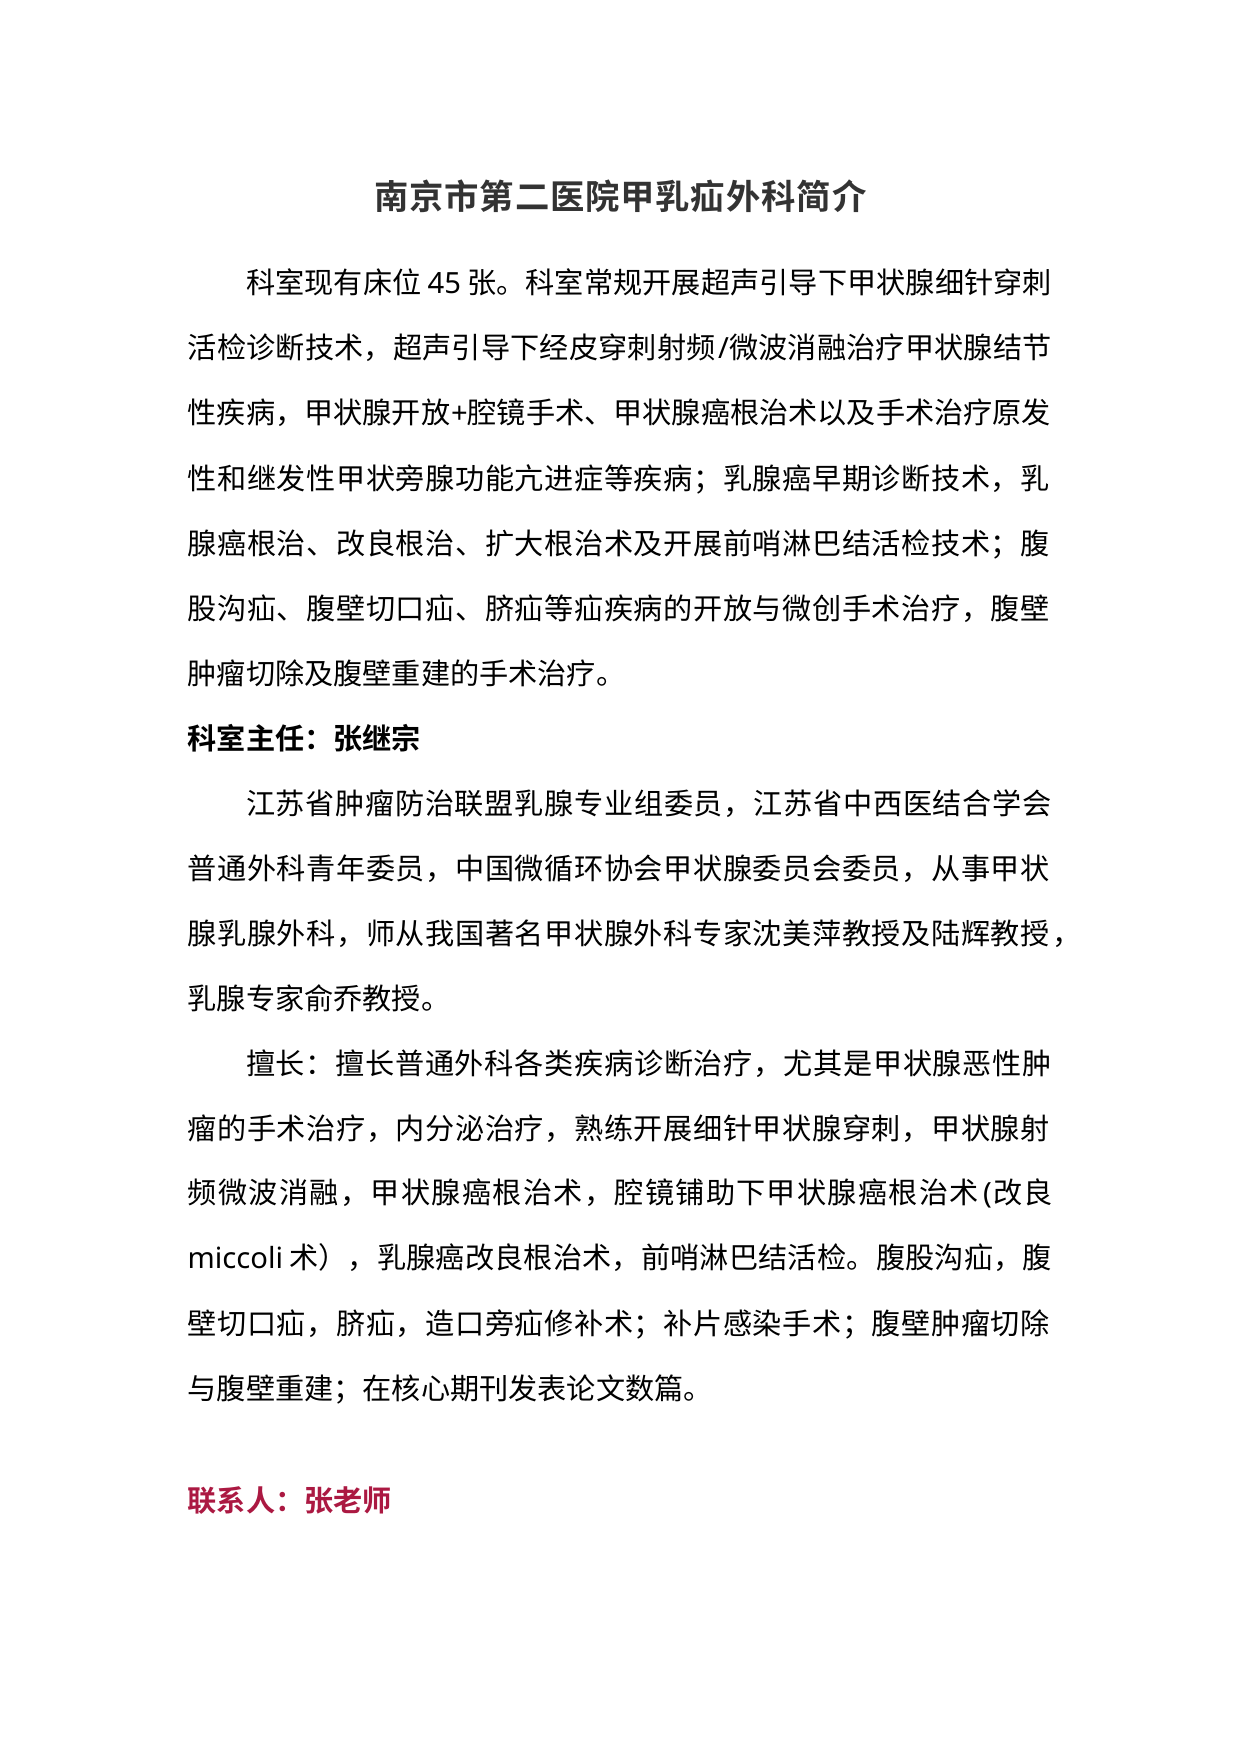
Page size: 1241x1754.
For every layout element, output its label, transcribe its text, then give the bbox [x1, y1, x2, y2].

text 擅长：擅长普通外科各类疾病诊断治疗，尤其是甲状腺恶性肿瘤的手术治疗，内分泌治疗，熟练开展细针甲状腺穿刺，甲状腺射频微波消融，甲状腺癌根治术，腔镜铺助下甲状腺癌根治术(改良miccoli术），乳腺癌改良根治术，前哨淋巴结活检。腹股沟疝，腹壁切口疝，脐疝，造口旁疝修补术；补片感染手术；腹壁肿瘤切除与腹壁重建；在核心期刊发表论文数篇。 [187, 1029, 1053, 1419]
text 科室主任：张继宗 [187, 704, 1053, 769]
subtitle 南京市第二医院甲乳疝外科简介 [187, 162, 1053, 227]
text 联系人：张老师 [187, 1466, 1053, 1531]
text 科室现有床位45张。科室常规开展超声引导下甲状腺细针穿刺活检诊断技术，超声引导下经皮穿刺射频/微波消融治疗甲状腺结节性疾病，甲状腺开放+腔镜手术、甲状腺癌根治术以及手术治疗原发性和继发性甲状旁腺功能亢进症等疾病；乳腺癌早期诊断技术，乳腺癌根治、改良根治、扩大根治术及开展前哨淋巴结活检技术；腹股沟疝、腹壁切口疝、脐疝等疝疾病的开放与微创手术治疗，腹壁肿瘤切除及腹壁重建的手术治疗。 [187, 249, 1053, 704]
text 江苏省肿瘤防治联盟乳腺专业组委员，江苏省中西医结合学会普通外科青年委员，中国微循环协会甲状腺委员会委员，从事甲状腺乳腺外科，师从我国著名甲状腺外科专家沈美萍教授及陆辉教授，乳腺专家俞乔教授。 [187, 769, 1053, 1029]
